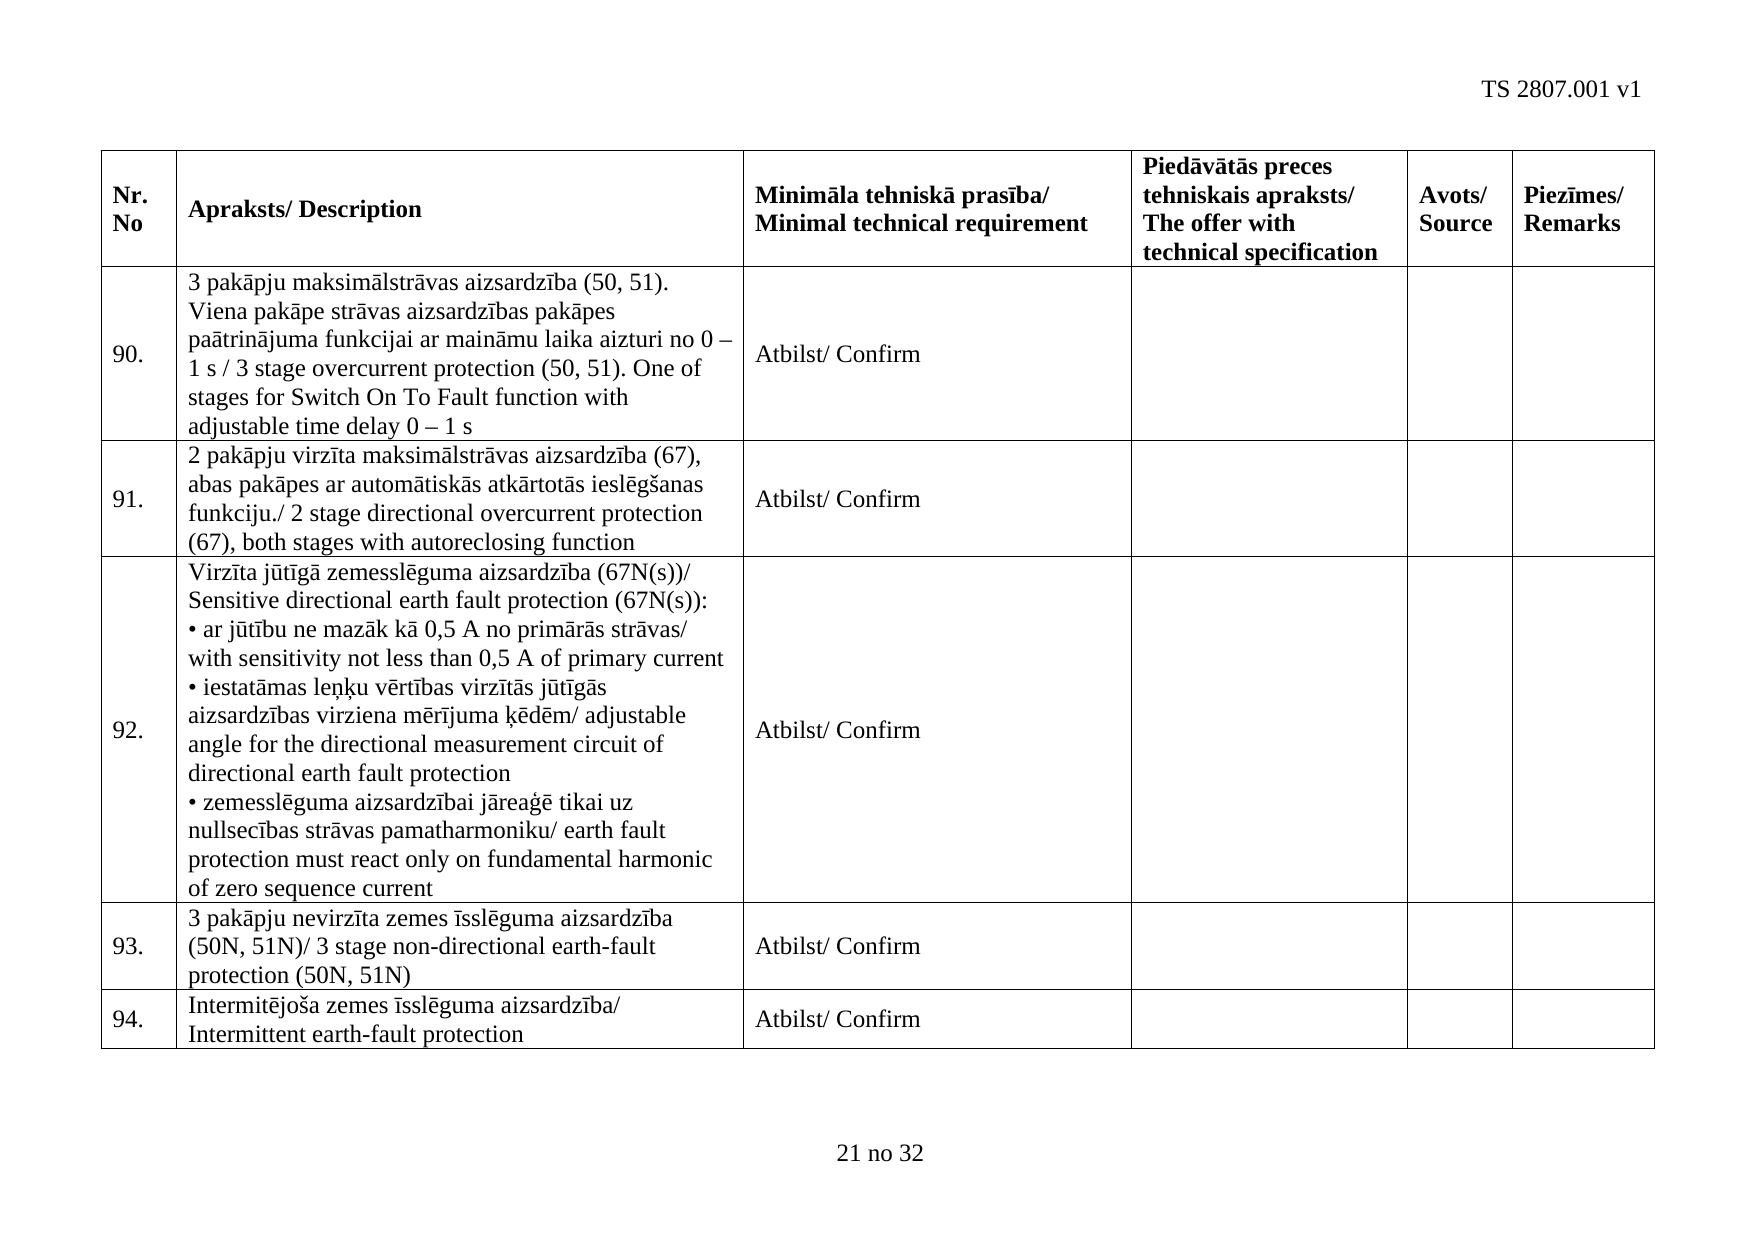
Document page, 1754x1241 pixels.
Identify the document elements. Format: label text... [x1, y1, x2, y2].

table_cell [1132, 441, 1407, 556]
table_cell Virzīta jūtīgā zemesslēguma aizsardzība (67N(s))/ Sensitive directional earth fault protection (67N(s)): • ar jūtību ne mazāk kā 0,5 A no primārās strāvas/ with sensitivity not less than 0,5 A of primary current • iestatāmas leņķu vērtības virzītās jūtīgās aizsardzības virziena mērījuma ķēdēm/ adjustable angle for the directional measurement circuit of directional earth fault protection • zemesslēguma aizsardzībai jāreaģē tikai uz nullsecības strāvas pamatharmoniku/ earth fault protection must react only on fundamental harmonic of zero sequence current [177, 557, 743, 902]
table_cell [1408, 441, 1512, 556]
table_cell [1513, 903, 1654, 989]
table_cell [1513, 441, 1654, 556]
table_cell [1408, 557, 1512, 902]
table_header Apraksts/ Description [177, 151, 743, 266]
table_header Minimāla tehniskā prasība/ Minimal technical requirement [744, 151, 1131, 266]
table_cell [1408, 903, 1512, 989]
table_cell [102, 441, 176, 556]
table_cell Atbilst/ Confirm [744, 903, 1131, 989]
table_cell 3 pakāpju maksimālstrāvas aizsardzība (50, 51). Viena pakāpe strāvas aizsardzības pakāpes paātrinājuma funkcijai ar maināmu laika aizturi no 0 – 1 s / 3 stage overcurrent protection (50, 51). One of stages for Switch On To Fault function with adjustable time delay 0 – 1 s [177, 267, 743, 439]
table_cell Atbilst/ Confirm [744, 990, 1131, 1047]
table_cell 3 pakāpju nevirzīta zemes īsslēguma aizsardzība (50N, 51N)/ 3 stage non-directional earth-fault protection (50N, 51N) [177, 903, 743, 989]
table_cell [1132, 557, 1407, 902]
table_cell [102, 990, 176, 1047]
table_cell Atbilst/ Confirm [744, 557, 1131, 902]
table_cell [1513, 267, 1654, 439]
table_header Nr. No [102, 151, 176, 266]
table_cell [102, 267, 176, 439]
table_cell Atbilst/ Confirm [744, 441, 1131, 556]
table_header Piedāvātās preces tehniskais apraksts/ The offer with technical specification [1132, 151, 1407, 266]
table_header Avots/ Source [1408, 151, 1512, 266]
table_cell [1132, 990, 1407, 1047]
table_cell [1132, 267, 1407, 439]
table_cell [102, 557, 176, 902]
table_cell [102, 903, 176, 989]
table_cell Intermitējoša zemes īsslēguma aizsardzība/ Intermittent earth-fault protection [177, 990, 743, 1047]
table_cell [1513, 557, 1654, 902]
table_header Piezīmes/ Remarks [1513, 151, 1654, 266]
table_cell [1408, 990, 1512, 1047]
table_cell [1513, 990, 1654, 1047]
table_cell [1408, 267, 1512, 439]
table_cell 2 pakāpju virzīta maksimālstrāvas aizsardzība (67), abas pakāpes ar automātiskās atkārtotās ieslēgšanas funkciju./ 2 stage directional overcurrent protection (67), both stages with autoreclosing function [177, 441, 743, 556]
table_cell [1132, 903, 1407, 989]
table_cell Atbilst/ Confirm [744, 267, 1131, 439]
